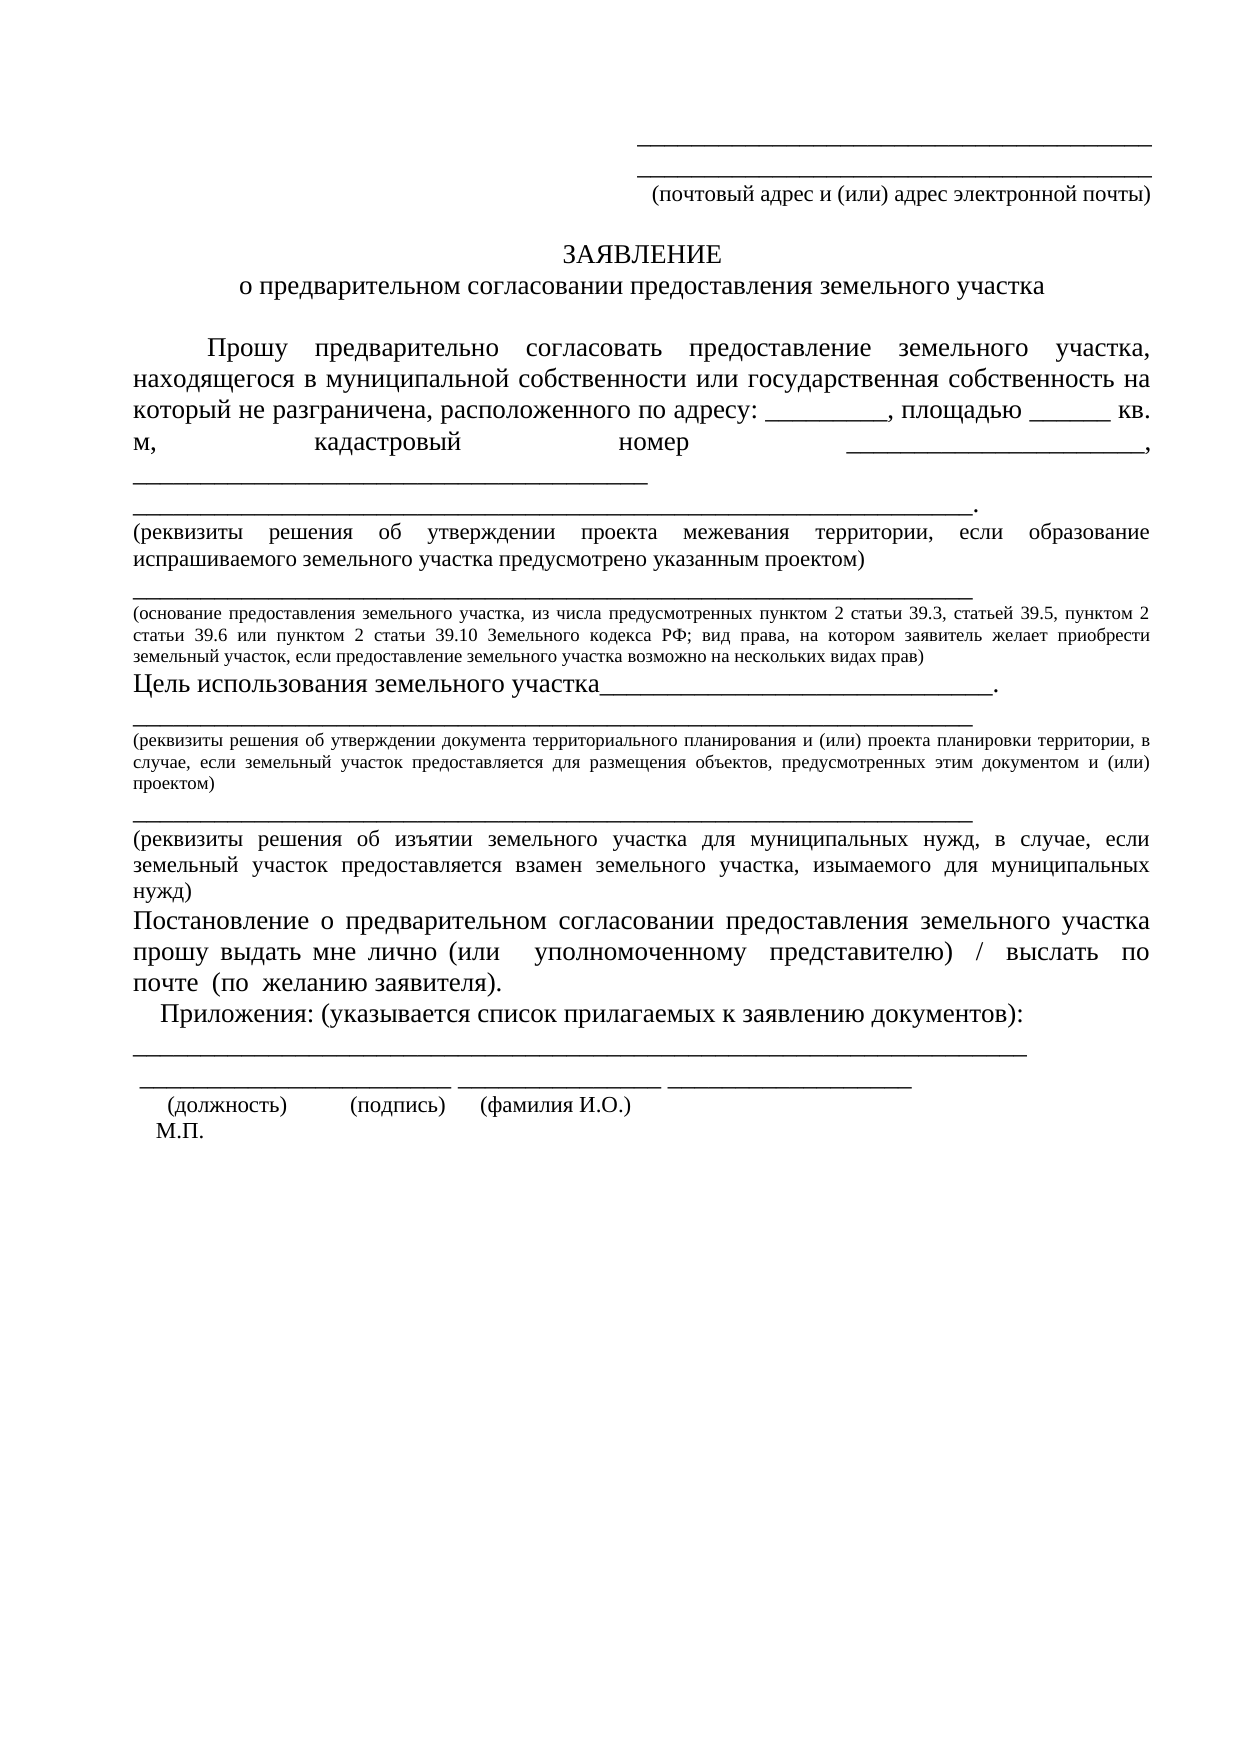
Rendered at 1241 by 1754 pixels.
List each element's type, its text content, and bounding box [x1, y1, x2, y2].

text о предварительном согласовании предоставления земельного участка [133, 269, 1152, 300]
text Прошу предварительно согласовать предоставление земельного участка, находящегося в муниципальной собственности или государственная собственность на который не разграничена, расположенного по адресу: _________, площадью ______ кв. м, кадастровый номер ______________________, ______________________________________ [133, 331, 1152, 487]
text (почтовый адрес и (или) адрес электронной почты) [133, 180, 1152, 207]
text Цель использования земельного участка_____________________________. [133, 667, 1152, 698]
text ЗАЯВЛЕНИЕ [133, 238, 1152, 269]
text (должность) (подпись) (фамилия И.О.) [133, 1091, 1152, 1117]
text (основание предоставления земельного участка, из числа предусмотренных пунктом 2 статьи 39.3, статьей 39.5, пунктом 2 статьи 39.6 или пунктом 2 статьи 39.10 Земельного кодекса РФ; вид права, на котором заявитель желает приобрести земельный участок, если предоставление земельного участка возможно на нескольких видах прав) [133, 602, 1152, 667]
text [133, 118, 1152, 149]
text __________________________________________________________________ [133, 1028, 1152, 1060]
text (реквизиты решения об изъятии земельного участка для муниципальных нужд, в случае, если земельный участок предоставляется взамен земельного участка, изымаемого для муниципальных нужд) [133, 825, 1152, 904]
text ______________________________________________________________ [133, 698, 1152, 729]
text (реквизиты решения об утверждении документа территориального планирования и (или) проекта планировки территории, в случае, если земельный участок предоставляется для размещения объектов, предусмотренных этим документом и (или) проектом) [133, 729, 1152, 794]
text (реквизиты решения об утверждении проекта межевания территории, если образование испрашиваемого земельного участка предусмотрено указанным проектом) [133, 518, 1152, 571]
text ______________________________________ [133, 149, 1152, 180]
text М.П. [133, 1117, 1152, 1143]
text _______________________ _______________ __________________ [133, 1060, 1152, 1091]
text Приложения: (указывается список прилагаемых к заявлению документов): [133, 997, 1152, 1028]
text ______________________________________________________________. [133, 487, 1152, 518]
text ______________________________________________________________ [133, 794, 1152, 825]
text ______________________________________________________________ [133, 571, 1152, 602]
text Постановление о предварительном согласовании предоставления земельного участка прошу выдать мне лично (или уполномоченному представителю) / выслать по почте (по желанию заявителя). [133, 904, 1152, 997]
